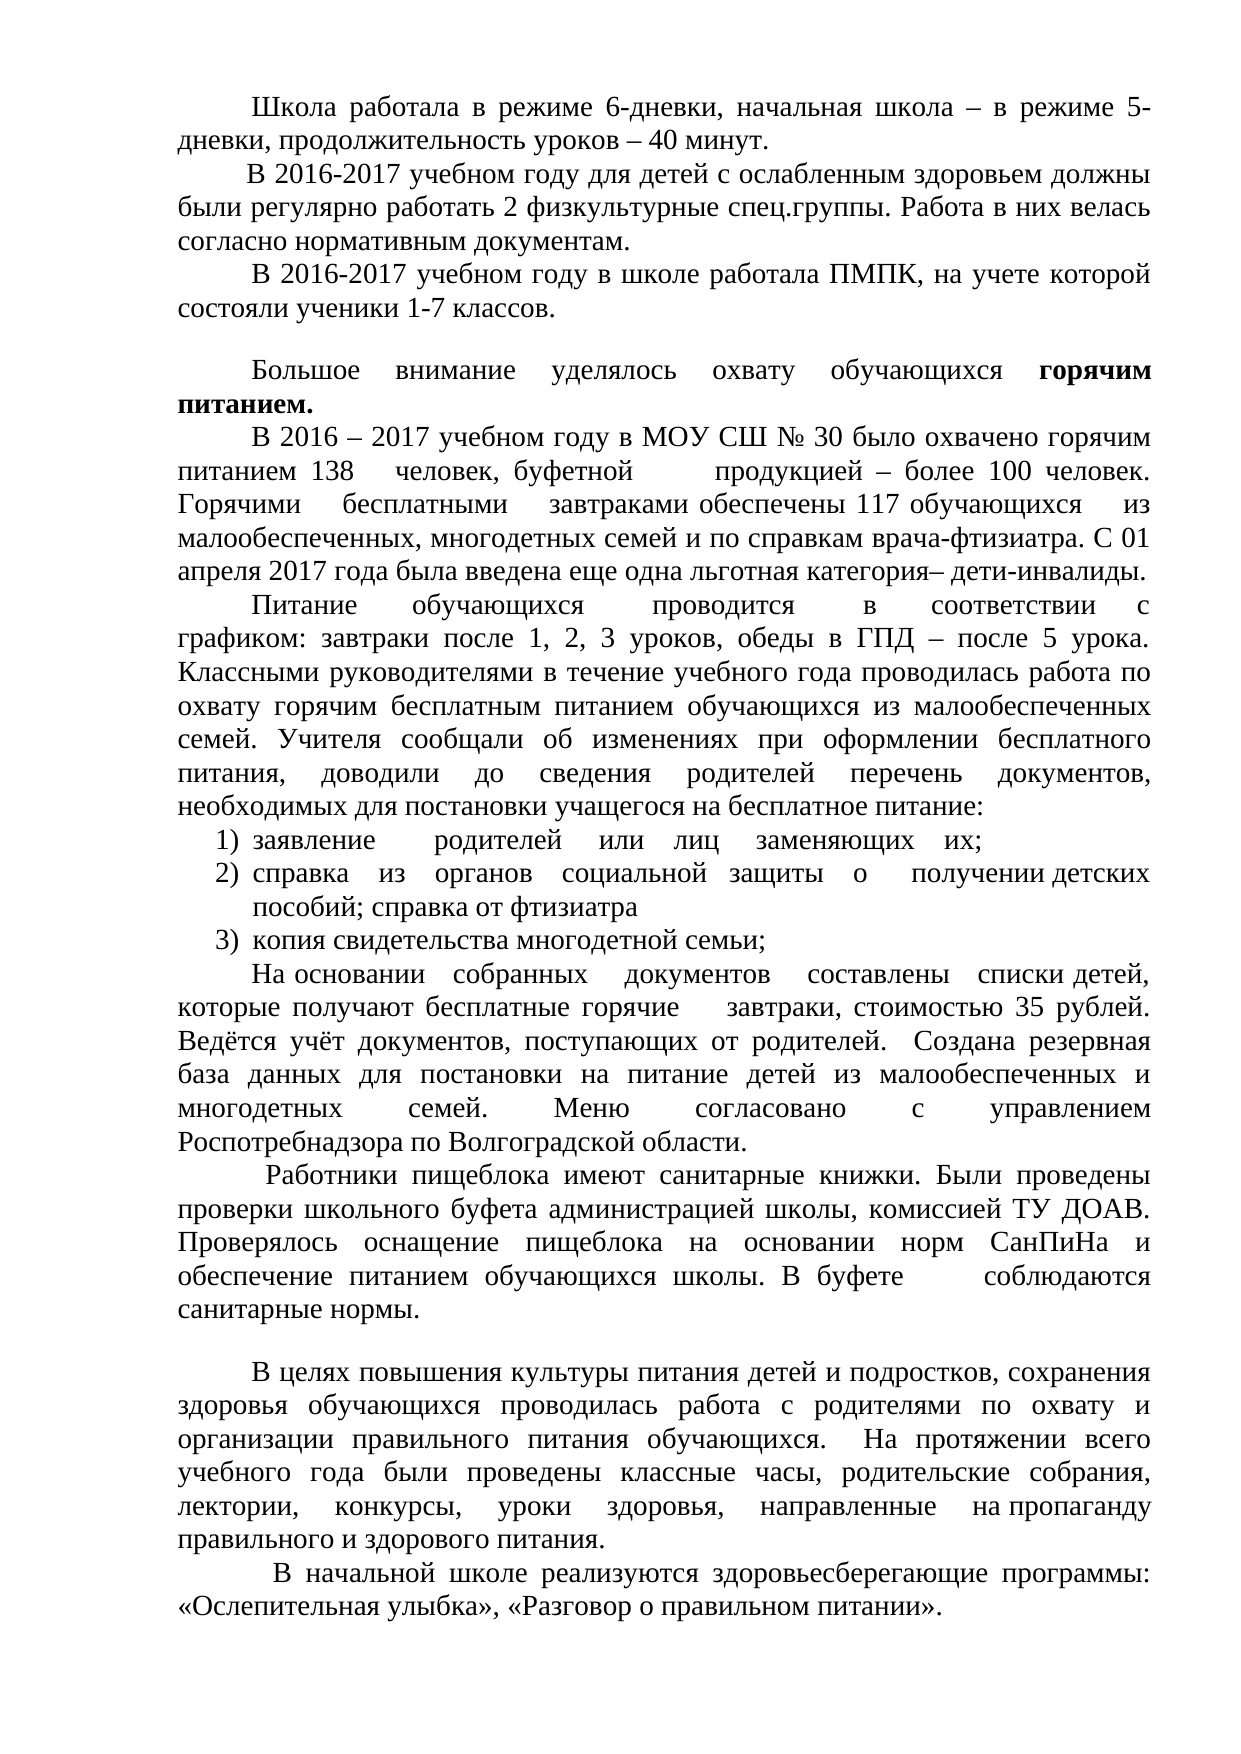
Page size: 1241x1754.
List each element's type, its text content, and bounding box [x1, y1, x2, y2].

list В начальной школе реализуются здоровьесберегающие программы: «Ослепительная улыбка», «Разговор о правильном питании». [177, 1555, 1152, 1622]
text На основании собранных документов составлены списки детей, которые получают бесплатные горячие завтраки, стоимостью 35 рублей. Ведётся учёт документов, поступающих от родителей. Создана резервная база данных для постановки на питание детей из малообеспеченных и многодетных семей. Меню согласовано с управлением Роспотребнадзора по Волгоградской области. [177, 956, 1152, 1157]
list В 2016-2017 учебном году для детей с ослабленным здоровьем должны были регулярно работать 2 физкультурные спец.группы. Работа в них велась согласно нормативным документам. [177, 156, 1152, 256]
text В 2016 – 2017 учебном году в МОУ СШ № 30 было охвачено горячим питанием 138 человек, буфетной продукцией – более 100 человек. Горячими бесплатными завтраками обеспечены 117 обучающихся из малообеспеченных, многодетных семей и по справкам врача-фтизиатра. С 01 апреля 2017 года была введена еще одна льготная категория– дети-инвалиды. [177, 419, 1152, 587]
list В 2016-2017 учебном году в школе работала ПМПК, на учете которой состояли ученики 1-7 классов. [177, 256, 1152, 323]
text Большое внимание уделялось охвату обучающихся горячим питанием. [177, 352, 1152, 419]
list заявление родителей или лиц заменяющих их; [215, 822, 1152, 855]
list Школа работала в режиме 6-дневки, начальная школа – в режиме 5-дневки, продолжительность уроков – 40 минут. [177, 89, 1152, 156]
text Работники пищеблока имеют санитарные книжки. Были проведены проверки школьного буфета администрацией школы, комиссией ТУ ДОАВ. Проверялось оснащение пищеблока на основании норм СанПиНа и обеспечение питанием обучающихся школы. В буфете соблюдаются санитарные нормы. [177, 1157, 1152, 1325]
text Питание обучающихся проводится в соответствии с графиком: завтраки после 1, 2, 3 уроков, обеды в ГПД – после 5 урока. Классными руководителями в течение учебного года проводилась работа по охвату горячим бесплатным питанием обучающихся из малообеспеченных семей. Учителя сообщали об изменениях при оформлении бесплатного питания, доводили до сведения родителей перечень документов, необходимых для постановки учащегося на бесплатное питание: [177, 587, 1152, 822]
list копия свидетельства многодетной семьи; [215, 922, 1152, 956]
list справка из органов социальной защиты о получении детских пособий; справка от фтизиатра [215, 855, 1152, 922]
text В целях повышения культуры питания детей и подростков, сохранения здоровья обучающихся проводилась работа с родителями по охвату и организации правильного питания обучающихся. На протяжении всего учебного года были проведены классные часы, родительские собрания, лектории, конкурсы, уроки здоровья, направленные на пропаганду правильного и здорового питания. [177, 1354, 1152, 1555]
